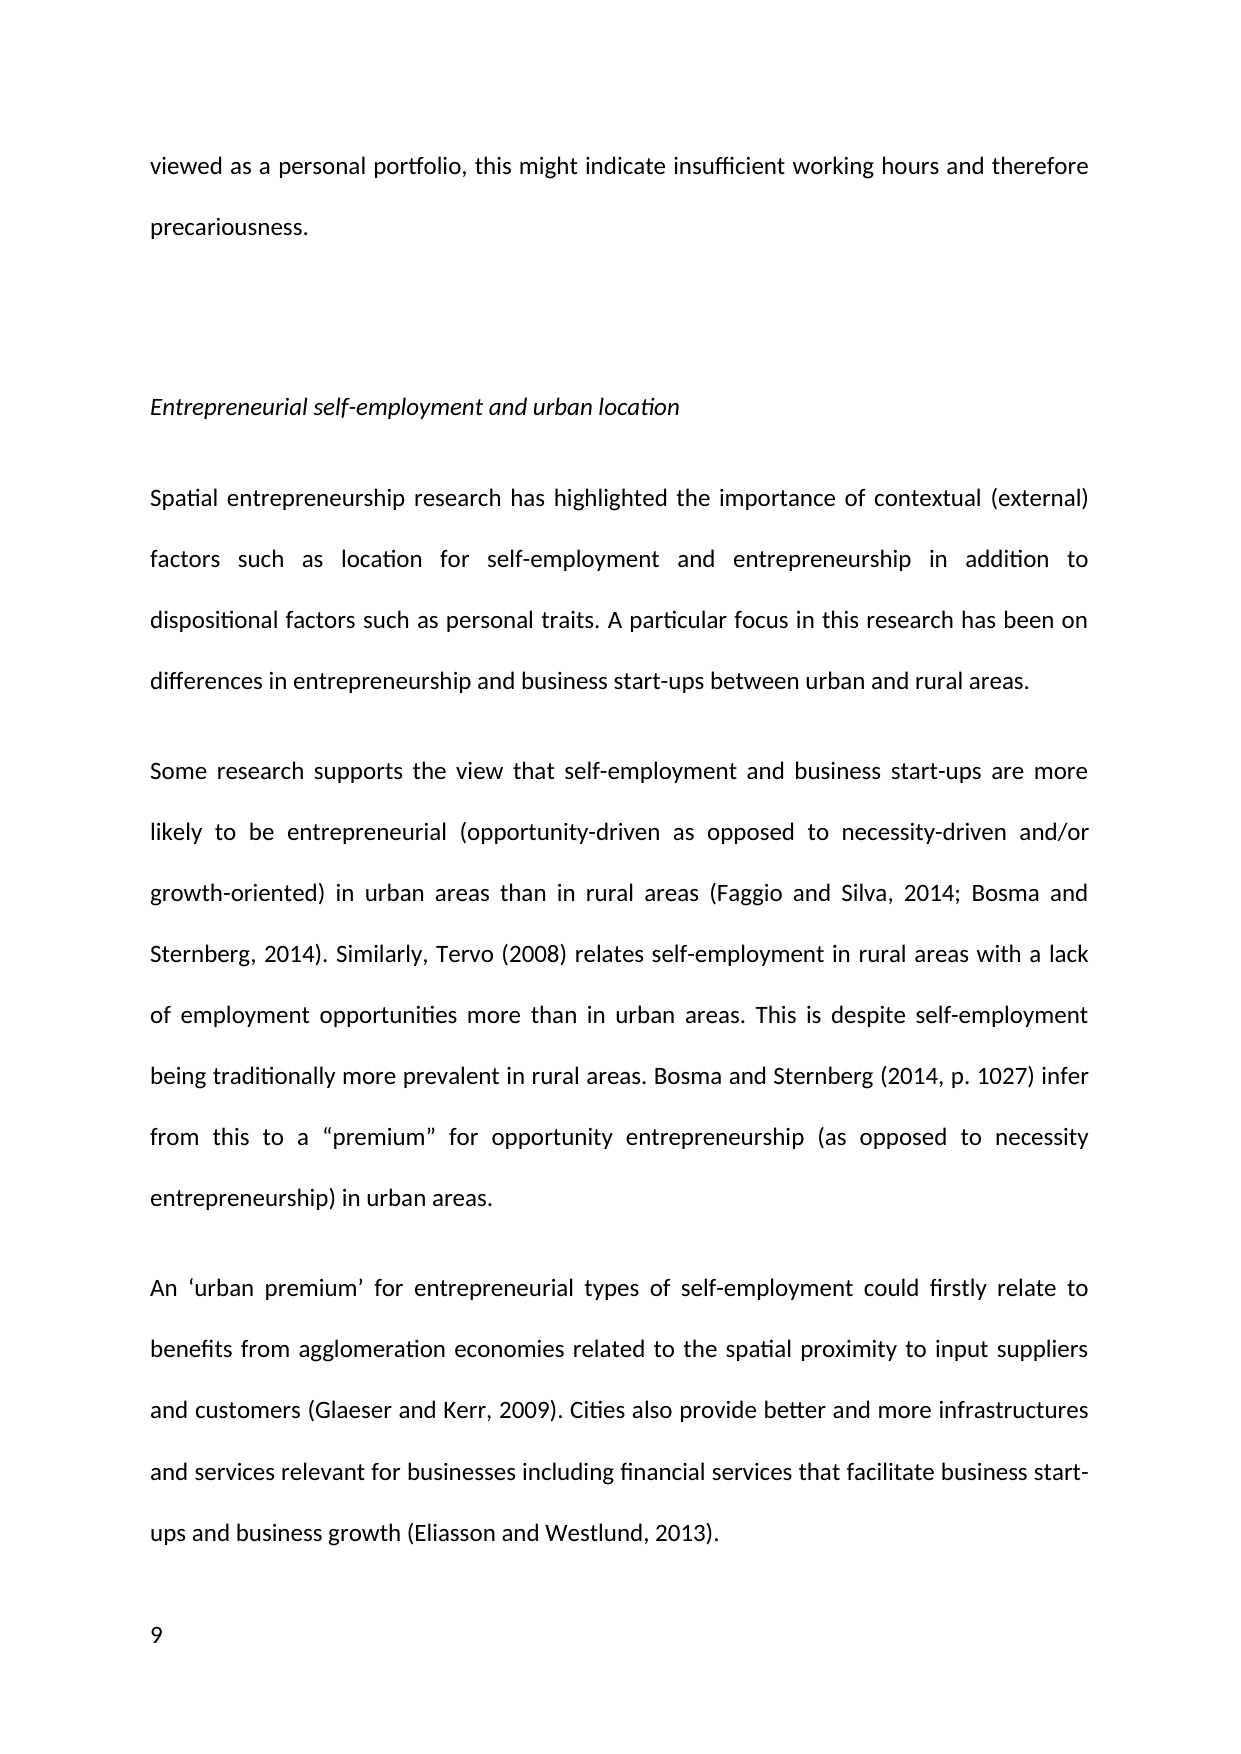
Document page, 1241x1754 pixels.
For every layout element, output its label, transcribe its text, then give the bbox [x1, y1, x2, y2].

text An ‘urban premium’ for entrepreneurial types of self-employment could firstly relate to benefits from agglomeration economies related to the spatial proximity to input suppliers and customers (Glaeser and Kerr, 2009). Cities also provide better and more infrastructures and services relevant for businesses including financial services that facilitate business start-ups and business growth (Eliasson and Westlund, 2013). [150, 1272, 1090, 1547]
text Entrepreneurial self-employment and urban location [150, 391, 1090, 422]
text Some research supports the view that self-employment and business start-ups are more likely to be entrepreneurial (opportunity-driven as opposed to necessity-driven and/or growth-oriented) in urban areas than in rural areas (Faggio and Silva, 2014; Bosma and Sternberg, 2014). Similarly, Tervo (2008) relates self-employment in rural areas with a lack of employment opportunities more than in urban areas. This is despite self-employment being traditionally more prevalent in rural areas. Bosma and Sternberg (2014, p. 1027) infer from this to a “premium” for opportunity entrepreneurship (as opposed to necessity entrepreneurship) in urban areas. [150, 755, 1090, 1213]
text Spatial entrepreneurship research has highlighted the importance of contextual (external) factors such as location for self-employment and entrepreneurship in addition to dispositional factors such as personal traits. A particular focus in this research has been on differences in entrepreneurship and business start-ups between urban and rural areas. [150, 482, 1090, 695]
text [150, 150, 1090, 242]
